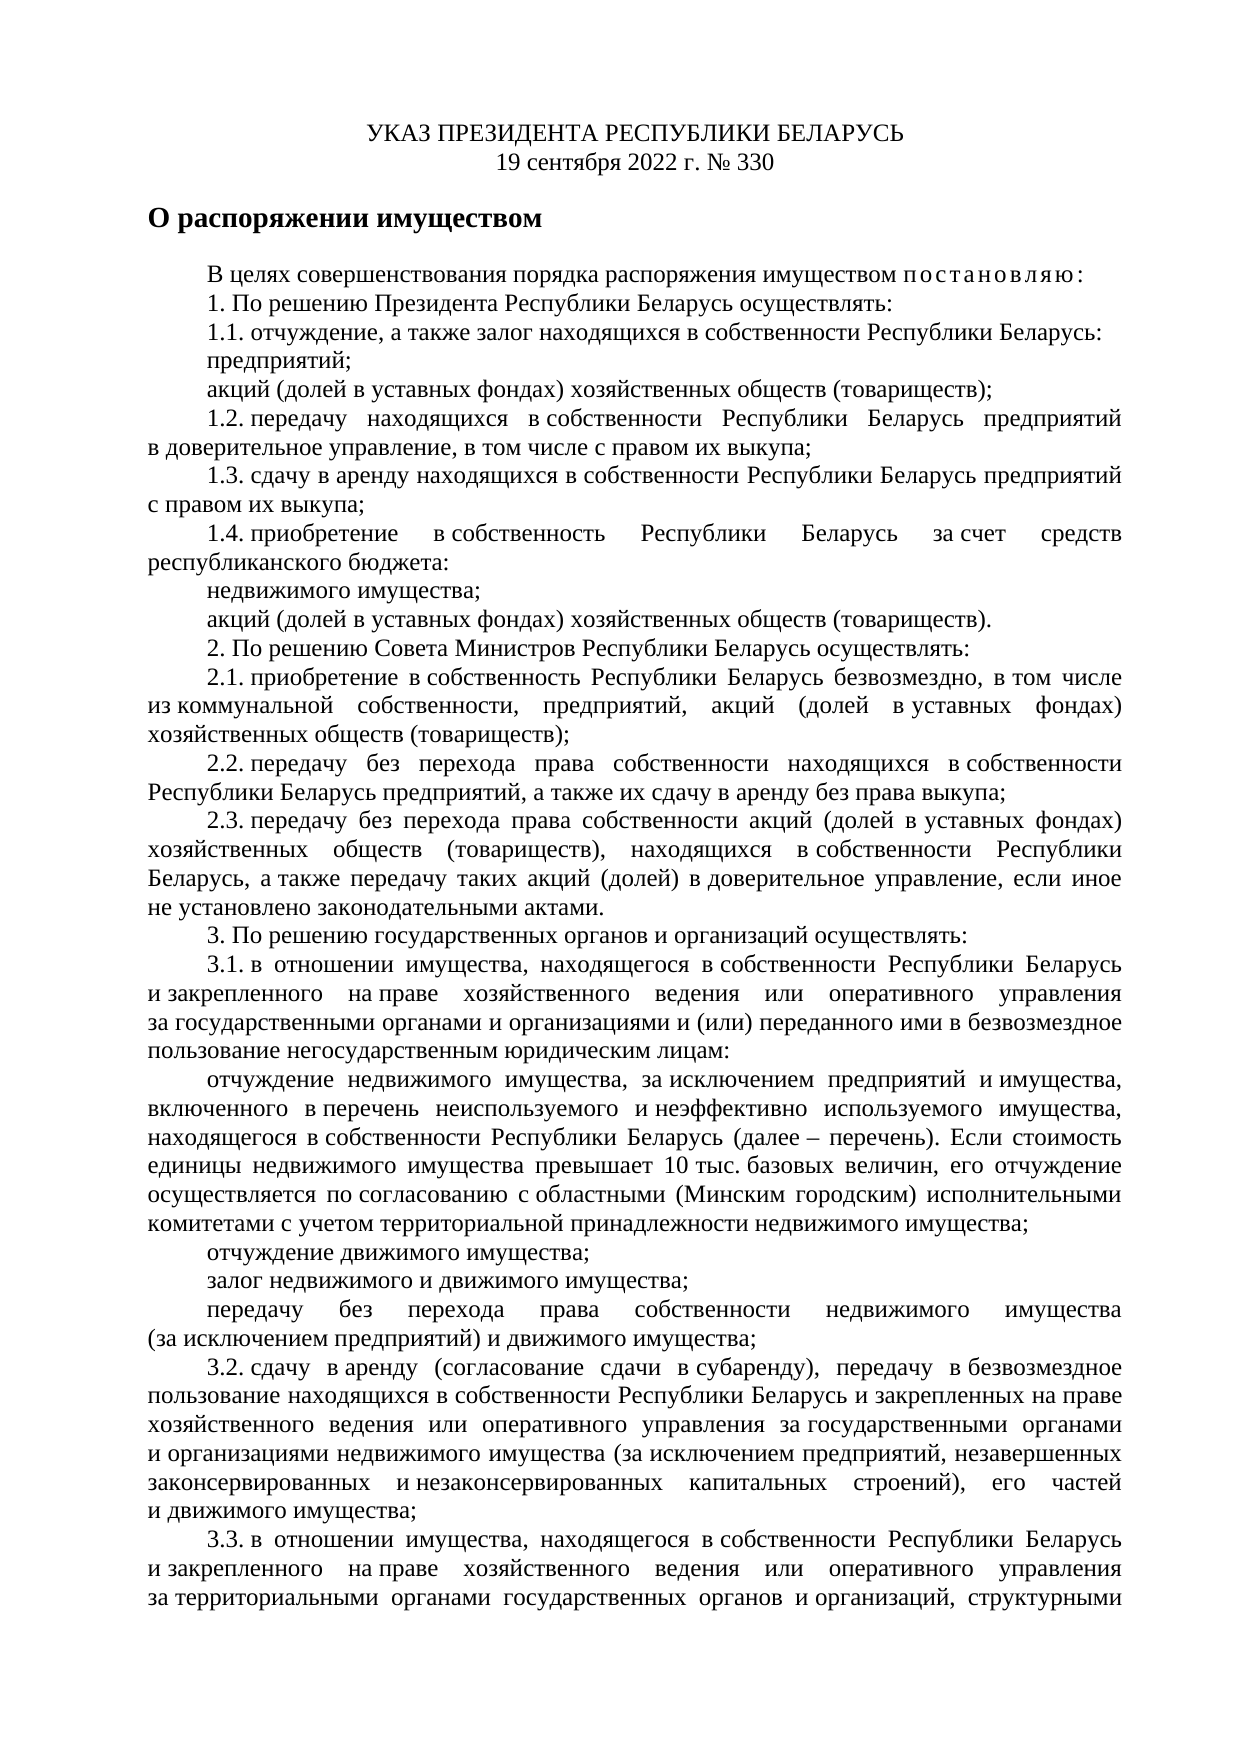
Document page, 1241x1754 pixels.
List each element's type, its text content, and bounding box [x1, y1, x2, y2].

text 3.2. сдачу в аренду (согласование сдачи в субаренду), передачу в безвозмездное пользование находящихся в собственности Республики Беларусь и закрепленных на праве хозяйственного ведения или оперативного управления за государственными органами и организациями недвижимого имущества (за исключением предприятий, незавершенных законсервированных и незаконсервированных капитальных строений), его частей и движимого имущества; [147, 1352, 1122, 1524]
text 1.3. сдачу в аренду находящихся в собственности Республики Беларусь предприятий с правом их выкупа; [147, 460, 1122, 518]
text 1. По решению Президента Республики Беларусь осуществлять: [147, 288, 1122, 317]
text 1.2. передачу находящихся в собственности Республики Беларусь предприятий в доверительное управление, в том числе с правом их выкупа; [147, 403, 1122, 460]
text залог недвижимого и движимого имущества; [147, 1265, 1122, 1294]
text 19 сентября 2022 г. № 330 [147, 147, 1122, 176]
title О распоряжении имуществом [147, 201, 886, 234]
text 2.2. передачу без перехода права собственности находящихся в собственности Республики Беларусь предприятий, а также их сдачу в аренду без права выкупа; [147, 748, 1122, 805]
text предприятий; [147, 345, 1122, 374]
text УКАЗ ПРЕЗИДЕНТА РЕСПУБЛИКИ БЕЛАРУСЬ [147, 118, 1122, 147]
text отчуждение движимого имущества; [147, 1237, 1122, 1265]
text 2. По решению Совета Министров Республики Беларусь осуществлять: [147, 633, 1122, 662]
text акций (долей в уставных фондах) хозяйственных обществ (товариществ); [147, 374, 1122, 403]
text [147, 1524, 1122, 1610]
text отчуждение недвижимого имущества, за исключением предприятий и имущества, включенного в перечень неиспользуемого и неэффективно используемого имущества, находящегося в собственности Республики Беларусь (далее – перечень). Если стоимость единицы недвижимого имущества превышает 10 тыс. базовых величин, его отчуждение осуществляется по согласованию с областными (Минским городским) исполнительными комитетами с учетом территориальной принадлежности недвижимого имущества; [147, 1064, 1122, 1237]
text недвижимого имущества; [147, 575, 1122, 604]
text 2.3. передачу без перехода права собственности акций (долей в уставных фондах) хозяйственных обществ (товариществ), находящихся в собственности Республики Беларусь, а также передачу таких акций (долей) в доверительное управление, если иное не установлено законодательными актами. [147, 805, 1122, 920]
text 3.1. в отношении имущества, находящегося в собственности Республики Беларусь и закрепленного на праве хозяйственного ведения или оперативного управления за государственными органами и организациями и (или) переданного ими в безвозмездное пользование негосударственным юридическим лицам: [147, 949, 1122, 1064]
text акций (долей в уставных фондах) хозяйственных обществ (товариществ). [147, 604, 1122, 633]
text 3. По решению государственных органов и организаций осуществлять: [147, 920, 1122, 949]
text передачу без перехода права собственности недвижимого имущества (за исключением предприятий) и движимого имущества; [147, 1294, 1122, 1352]
text 2.1. приобретение в собственность Республики Беларусь безвозмездно, в том числе из коммунальной собственности, предприятий, акций (долей в уставных фондах) хозяйственных обществ (товариществ); [147, 662, 1122, 748]
text В целях совершенствования порядка распоряжения имуществом постановляю: [147, 259, 1122, 288]
text 1.1. отчуждение, а также залог находящихся в собственности Республики Беларусь: [147, 317, 1122, 345]
text 1.4. приобретение в собственность Республики Беларусь за счет средств республиканского бюджета: [147, 518, 1122, 575]
